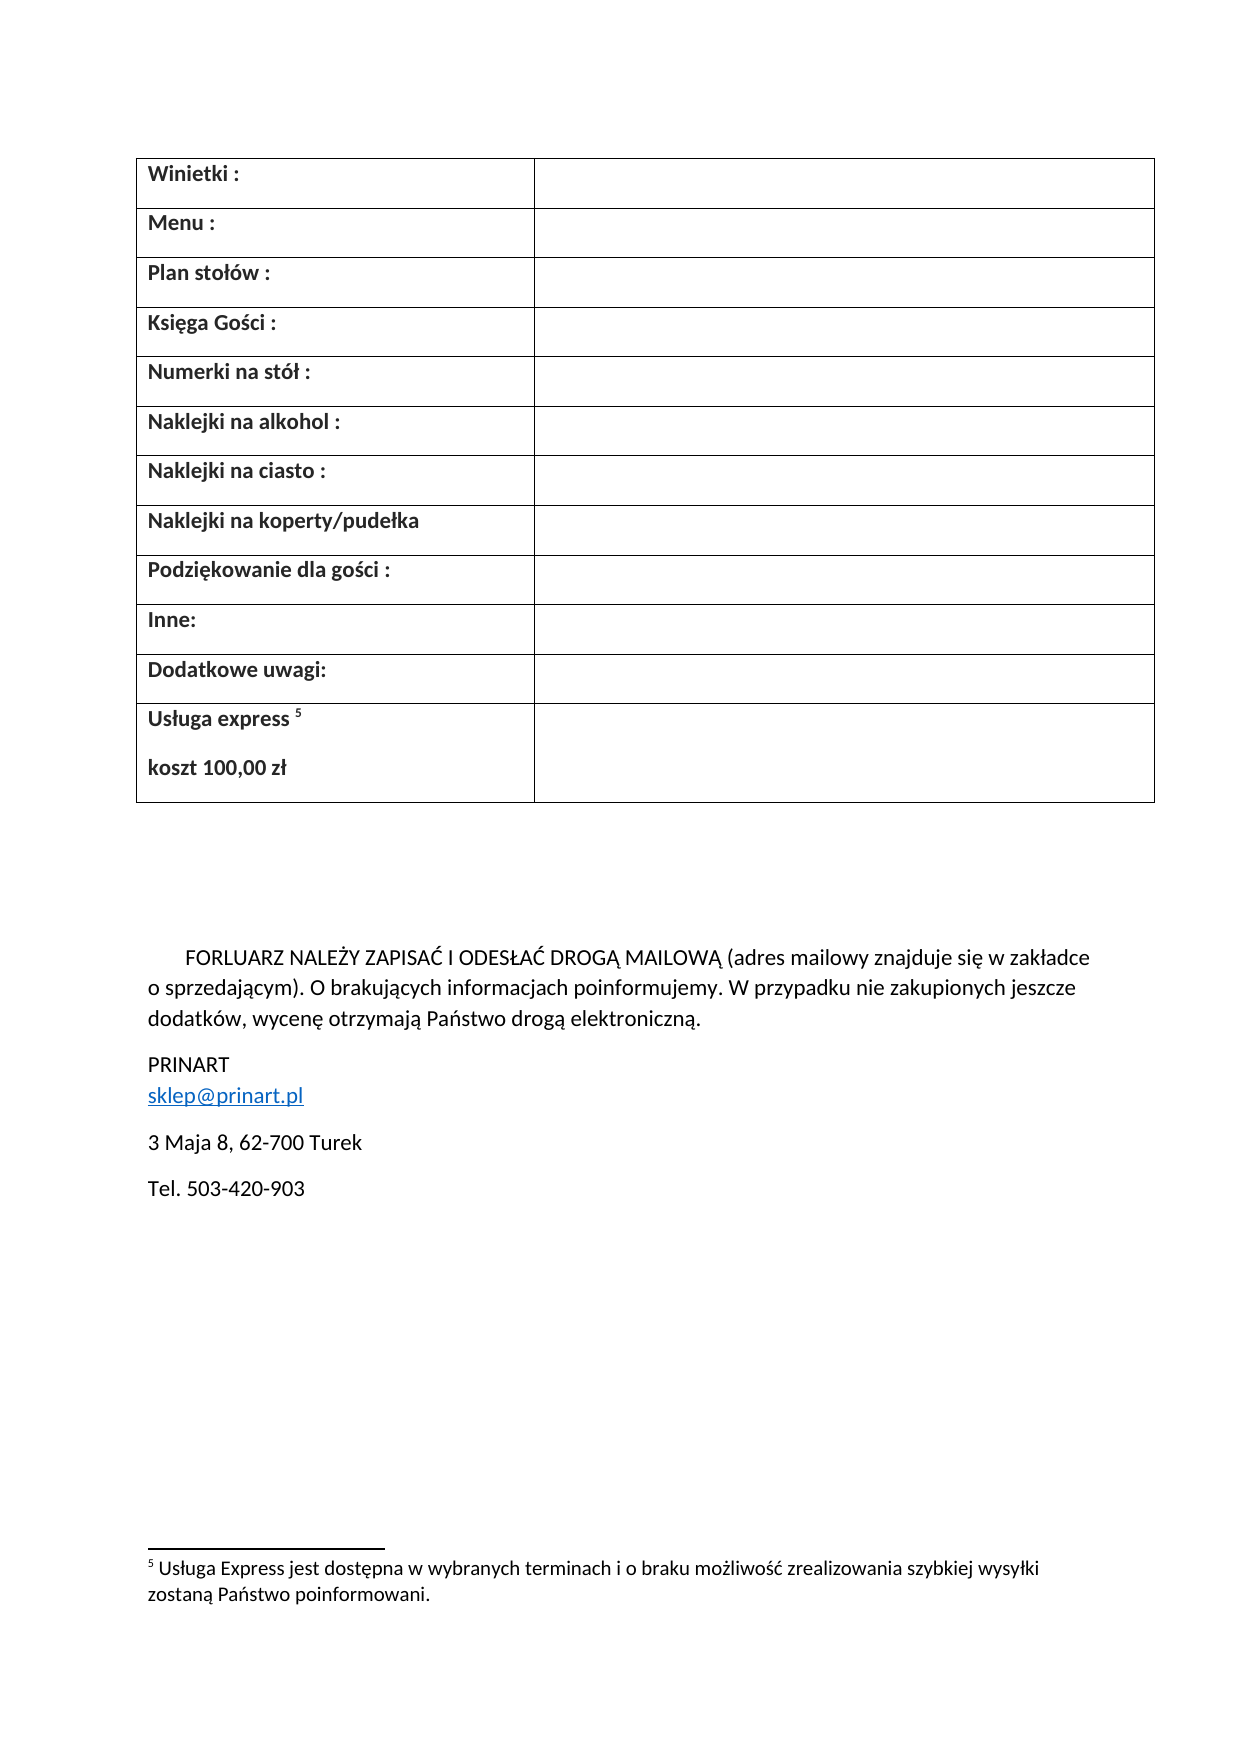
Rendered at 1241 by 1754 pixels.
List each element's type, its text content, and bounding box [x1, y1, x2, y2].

table_cell Plan stołów : [137, 258, 534, 307]
table_cell [535, 456, 1154, 505]
text 3 Maja 8, 62-700 Turek [148, 1128, 1093, 1156]
table_cell Księga Gości : [137, 308, 534, 356]
table_cell [535, 407, 1154, 455]
table_cell [535, 556, 1154, 604]
table_cell Numerki na stół : [137, 357, 534, 406]
table_cell Podziękowanie dla gości : [137, 556, 534, 604]
table_cell [535, 704, 1154, 802]
table_cell Winietki : [137, 159, 534, 207]
text FORLUARZ NALEŻY ZAPISAĆ I ODESŁAĆ DROGĄ MAILOWĄ (adres mailowy znajduje się w zakładce o sprzedającym). O brakujących informacjach poinformujemy. W przypadku nie zakupionych jeszcze dodatków, wycenę otrzymają Państwo drogą elektroniczną. [148, 943, 1093, 1032]
table_cell Menu : [137, 209, 534, 257]
table_cell [535, 159, 1154, 207]
table_cell Inne: [137, 605, 534, 654]
table_cell [535, 605, 1154, 654]
table_cell Dodatkowe uwagi: [137, 655, 534, 703]
table_cell Naklejki na koperty/pudełka [137, 506, 534, 554]
table_cell [535, 655, 1154, 703]
text Tel. 503-420-903 [148, 1174, 1093, 1203]
table_cell [535, 357, 1154, 406]
table_cell [535, 209, 1154, 257]
table_cell Naklejki na ciasto : [137, 456, 534, 505]
table_cell Naklejki na alkohol : [137, 407, 534, 455]
text PRINART sklep@prinart.pl [148, 1051, 1093, 1109]
table_cell Usługa express koszt 100,00 zł [137, 704, 534, 802]
table_cell [535, 258, 1154, 307]
table_cell [535, 308, 1154, 356]
table_cell [535, 506, 1154, 554]
